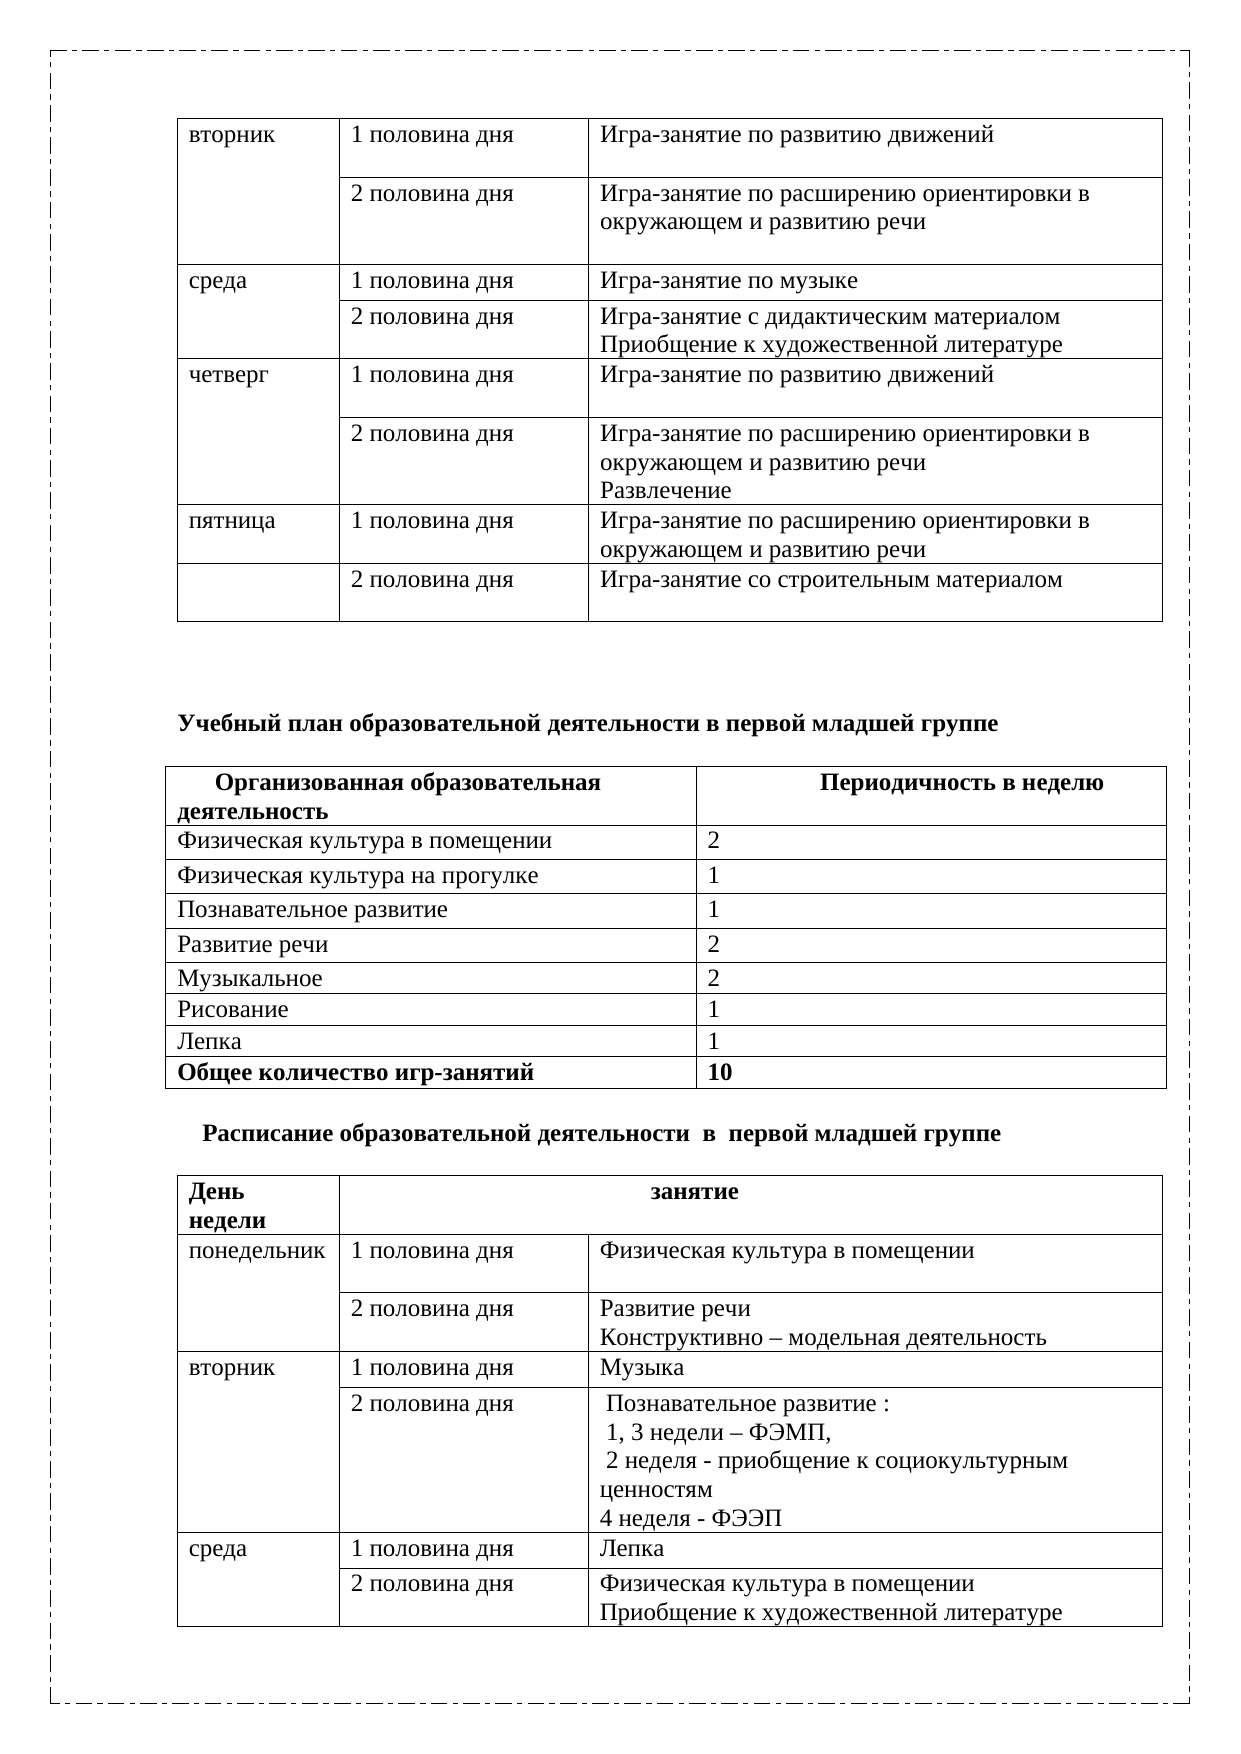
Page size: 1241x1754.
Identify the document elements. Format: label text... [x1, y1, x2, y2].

table_cell Общее количество игр-занятий [166, 1057, 696, 1088]
table_cell Физическая культура в помещении [589, 1235, 1162, 1292]
table_header занятие [340, 1176, 1162, 1234]
table_cell Рисование [166, 994, 696, 1025]
table_cell 1 [697, 894, 1166, 928]
table_cell 1 [697, 994, 1166, 1025]
table_cell 1 половина дня [340, 265, 588, 300]
table_cell Физическая культура в помещении Приобщение к художественной литературе [589, 1569, 1162, 1626]
table_cell Игра-занятие по развитию движений [589, 119, 1162, 177]
table_cell 2 половина дня [340, 564, 588, 621]
table_cell Игра-занятие с дидактическим материалом Приобщение к художественной литературе [589, 301, 1162, 358]
table_header Организованная образовательная деятельность [166, 767, 696, 824]
table_cell среда [178, 265, 339, 358]
table_cell 2 [697, 929, 1166, 962]
table_cell Игра-занятие по расширению ориентировки в окружающем и развитию речи [589, 178, 1162, 264]
table_cell пятница [178, 505, 339, 563]
table_cell 10 [697, 1057, 1166, 1088]
text Расписание образовательной деятельности в первой младшей группе [177, 1118, 1152, 1146]
table_cell 2 [697, 826, 1166, 859]
table_cell вторник [178, 119, 339, 264]
table_cell 2 [697, 963, 1166, 993]
table_cell Познавательное развитие [166, 894, 696, 928]
table_cell 2 половина дня [340, 418, 588, 504]
table_cell Музыка [589, 1352, 1162, 1387]
table_cell 1 половина дня [340, 1235, 588, 1292]
table_cell 2 половина дня [340, 1293, 588, 1351]
table_cell Игра-занятие со строительным материалом [589, 564, 1162, 621]
table_cell Игра-занятие по расширению ориентировки в окружающем и развитию речи [589, 505, 1162, 563]
table_cell четверг [178, 359, 339, 504]
table_cell Физическая культура на прогулке [166, 860, 696, 893]
table_cell Развитие речи [166, 929, 696, 962]
table_header Периодичность в неделю [697, 767, 1166, 824]
table_header День недели [178, 1176, 339, 1234]
table_cell 1 половина дня [340, 359, 588, 417]
table_cell понедельник [178, 1235, 339, 1351]
table_cell Музыкальное [166, 963, 696, 993]
table_cell 2 половина дня [340, 1388, 588, 1532]
text Учебный план образовательной деятельности в первой младшей группе [177, 708, 1152, 737]
table_cell 1 половина дня [340, 1352, 588, 1387]
table_cell 2 половина дня [340, 178, 588, 264]
table_cell 2 половина дня [340, 301, 588, 358]
table_cell Лепка [166, 1026, 696, 1056]
table_cell 1 половина дня [340, 1533, 588, 1567]
table_cell Игра-занятие по расширению ориентировки в окружающем и развитию речи Развлечение [589, 418, 1162, 504]
table_cell 1 [697, 860, 1166, 893]
table_cell вторник [178, 1352, 339, 1532]
table_cell 1 [697, 1026, 1166, 1056]
table_cell Лепка [589, 1533, 1162, 1567]
table_cell Физическая культура в помещении [166, 826, 696, 859]
table_cell Познавательное развитие : 1, 3 недели – ФЭМП, 2 неделя - приобщение к социокультурным ценностям 4 неделя - ФЭЭП [589, 1388, 1162, 1532]
table_cell 1 половина дня [340, 119, 588, 177]
table_cell Игра-занятие по развитию движений [589, 359, 1162, 417]
table_cell Игра-занятие по музыке [589, 265, 1162, 300]
table_cell [178, 564, 339, 621]
table_cell 1 половина дня [340, 505, 588, 563]
table_cell 2 половина дня [340, 1569, 588, 1626]
table_cell среда [178, 1533, 339, 1626]
table_cell Развитие речи Конструктивно – модельная деятельность [589, 1293, 1162, 1351]
